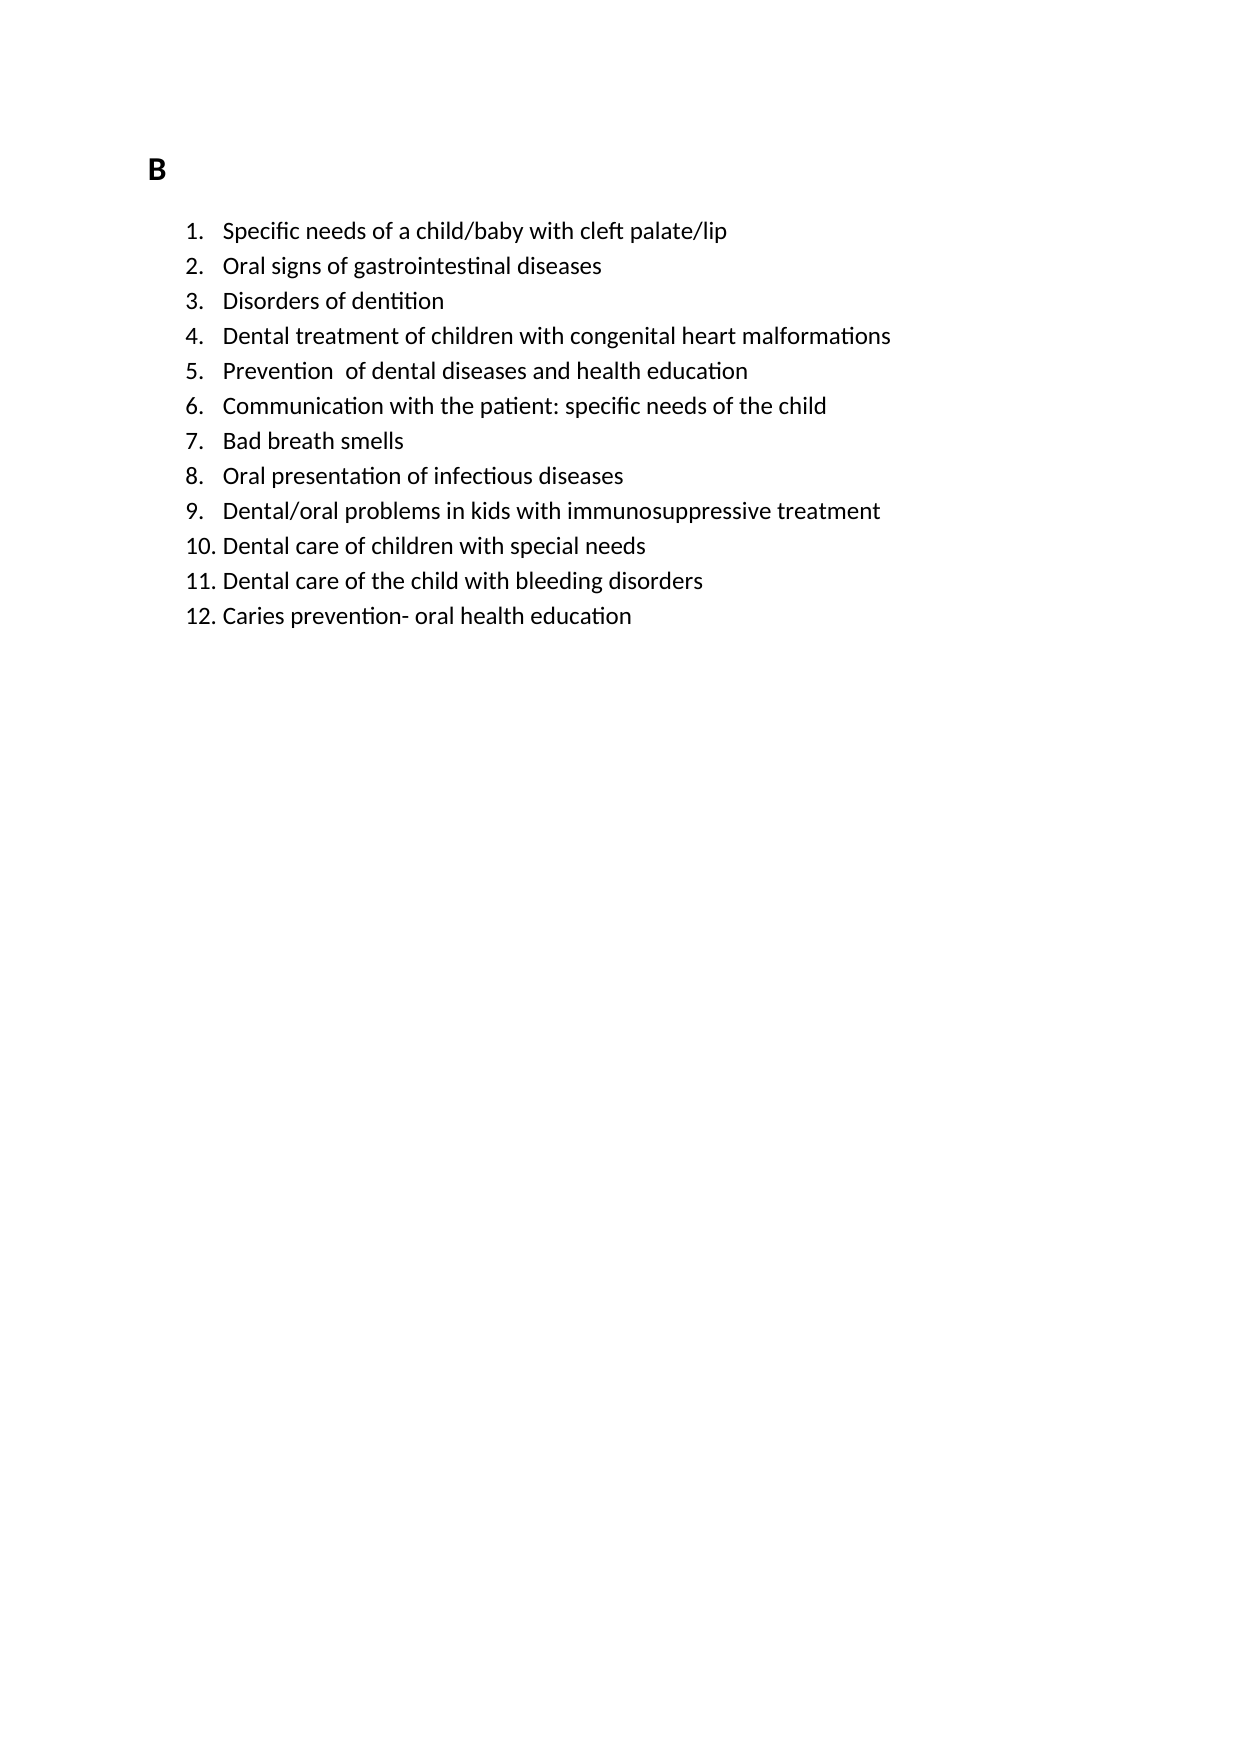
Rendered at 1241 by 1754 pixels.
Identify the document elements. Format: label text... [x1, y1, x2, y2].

list Prevention of dental diseases and health education [185, 355, 1093, 386]
list Caries prevention- oral health education [185, 600, 1093, 631]
text B [148, 148, 1093, 188]
list Oral presentation of infectious diseases [185, 460, 1093, 491]
list Bad breath smells [185, 425, 1093, 456]
list Communication with the patient: specific needs of the child [185, 390, 1093, 421]
list Dental care of children with special needs [185, 530, 1093, 561]
list Oral signs of gastrointestinal diseases [185, 250, 1093, 281]
list Disorders of dentition [185, 285, 1093, 316]
list Specific needs of a child/baby with cleft palate/lip [185, 215, 1093, 246]
list Dental care of the child with bleeding disorders [185, 565, 1093, 596]
list Dental/oral problems in kids with immunosuppressive treatment [185, 495, 1093, 526]
list Dental treatment of children with congenital heart malformations [185, 320, 1093, 351]
